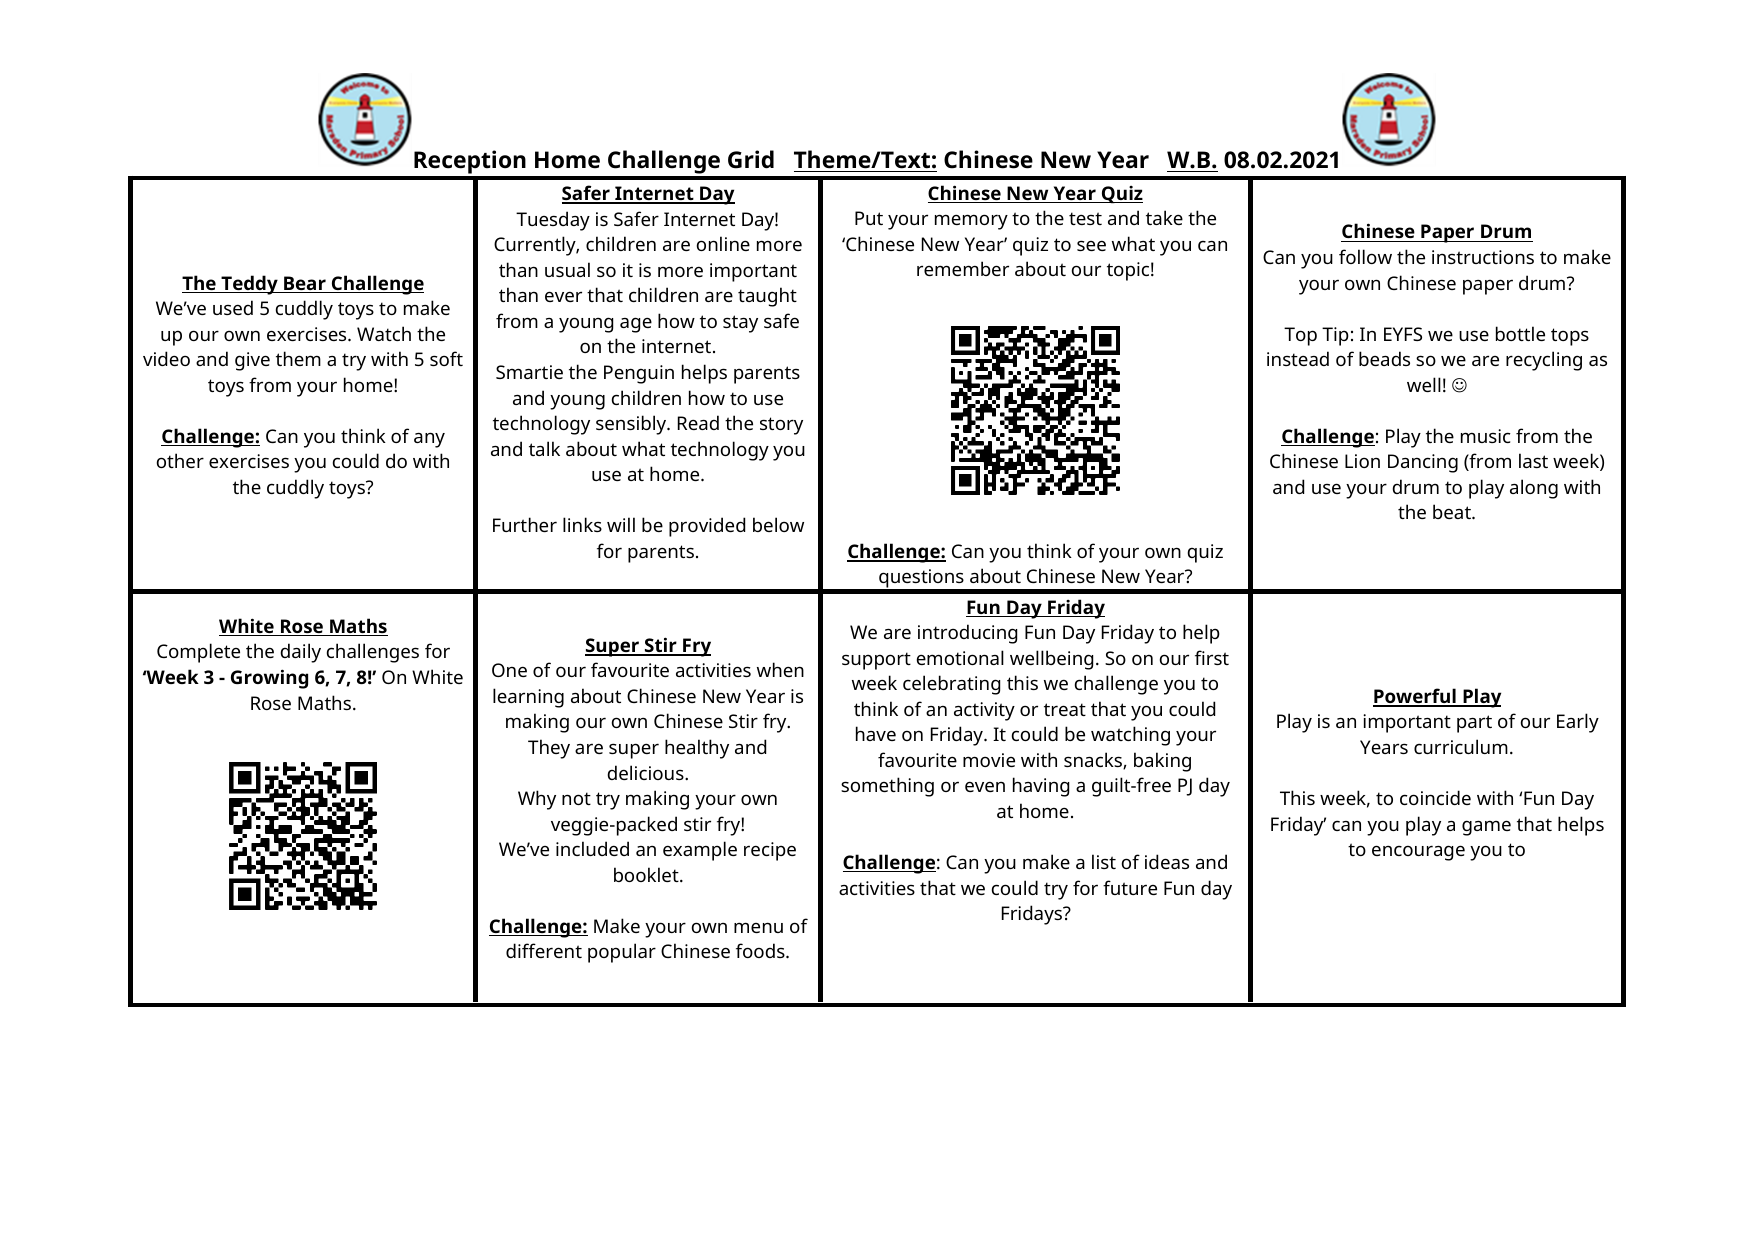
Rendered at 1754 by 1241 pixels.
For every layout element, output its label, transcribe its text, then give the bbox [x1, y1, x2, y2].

table_cell The Teddy Bear Challenge We’ve used 5 cuddly toys to make up our own exercises. Watch the video and give them a try with 5 soft toys from your home! Challenge: Can you think of any other exercises you could do with the cuddly toys? [133, 180, 473, 589]
picture [317, 73, 413, 169]
table_cell Super Stir Fry One of our favourite activities when learning about Chinese New Year is making our own Chinese Stir fry. They are super healthy and delicious. Why not try making your own veggie-packed stir fry! We’ve included an example recipe booklet. Challenge: Make your own menu of different popular Chinese foods. [478, 594, 818, 1002]
table_cell Powerful Play Play is an important part of our Early Years curriculum. This week, to coincide with ‘Fun Day Friday’ can you play a game that helps to encourage you to [1253, 594, 1621, 1002]
table_cell Safer Internet Day Tuesday is Safer Internet Day! Currently, children are online more than usual so it is more important than ever that children are taught from a young age how to stay safe on the internet. Smartie the Penguin helps parents and young children how to use technology sensibly. Read the story and talk about what technology you use at home. Further links will be provided below for parents. [478, 180, 818, 589]
table_cell Fun Day Friday We are introducing Fun Day Friday to help support emotional wellbeing. So on our first week celebrating this we challenge you to think of an activity or treat that you could have on Friday. It could be watching your favourite movie with snacks, baking something or even having a guilt-free PJ day at home. Challenge: Can you make a list of ideas and activities that we could try for future Fun day Fridays? [823, 594, 1248, 1002]
table_cell Chinese Paper Drum Can you follow the instructions to make your own Chinese paper drum? Top Tip: In EYFS we use bottle tops instead of beads so we are recycling as well! Challenge: Play the music from the Chinese Lion Dancing (from last week) and use your drum to play along with the beat. [1253, 180, 1621, 589]
picture [1341, 73, 1437, 169]
picture [207, 740, 399, 932]
table_cell Chinese New Year Quiz Put your memory to the test and take the ‘Chinese New Year’ quiz to see what you can remember about our topic! Challenge: Can you think of your own quiz questions about Chinese New Year? [823, 180, 1248, 589]
table_cell White Rose Maths Complete the daily challenges for ‘Week 3 - Growing 6, 7, 8!’ On White Rose Maths. [133, 594, 473, 1002]
picture [932, 307, 1138, 513]
